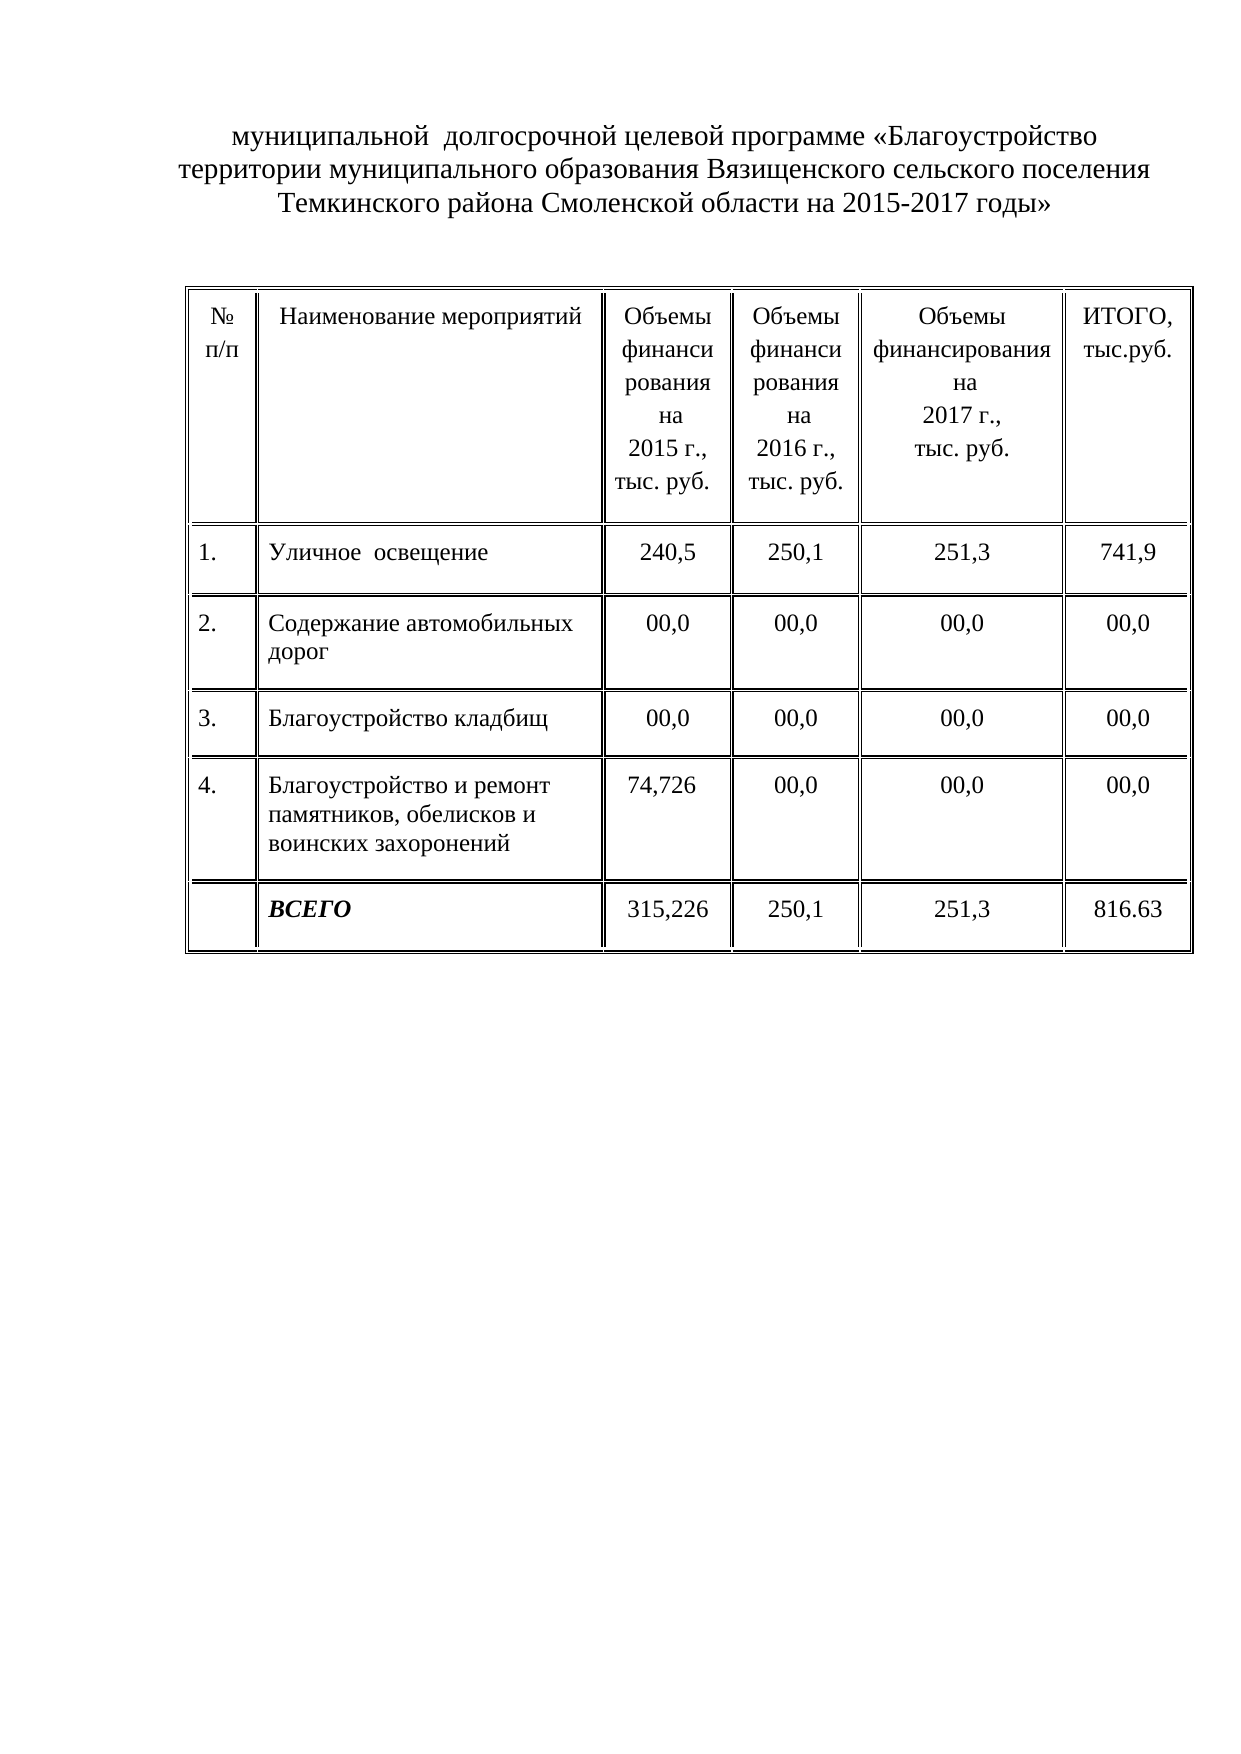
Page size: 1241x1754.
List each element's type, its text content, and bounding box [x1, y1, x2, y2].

table_cell 4. [189, 755, 256, 879]
table_cell 251,3 [862, 526, 1062, 592]
table_cell 00,0 [606, 597, 730, 688]
table_cell 00,0 [862, 597, 1062, 688]
table_cell 816.63 [1064, 879, 1192, 950]
table_cell Содержание автомобильных дорог [259, 597, 601, 688]
table_header Объемы финансирования на 2017 г., тыс. руб. [860, 287, 1064, 522]
table_cell 3. [187, 688, 257, 755]
table_header Объемы финанси рования на 2016 г., тыс. руб. [732, 287, 860, 522]
table_cell 74,726 [606, 759, 730, 879]
table_cell Благоустройство кладбищ [259, 692, 601, 755]
table_cell 2. [187, 593, 257, 688]
text муниципальной долгосрочной целевой программе «Благоустройство территории муниципального образования Вязищенского сельского поселения Темкинского района Смоленской области на 2015-2017 годы» [177, 118, 1152, 219]
table_cell 250,1 [732, 879, 860, 950]
table_cell 00,0 [734, 692, 858, 755]
table_cell ВСЕГО [257, 883, 603, 950]
table_cell Уличное освещение [259, 526, 601, 592]
table_header Объемы финанси рования на 2015 г., тыс. руб. [604, 287, 732, 522]
table_header № п/п [189, 290, 257, 522]
table_header Наименование мероприятий [257, 290, 603, 522]
table_cell 250,1 [734, 526, 858, 592]
table_cell 00,0 [862, 759, 1062, 879]
table_cell Благоустройство и ремонт памятников, обелисков и воинских захоронений [259, 759, 601, 879]
table_cell 00,0 [862, 692, 1062, 755]
table_cell 741,9 [1064, 522, 1192, 592]
table_cell 240,5 [606, 526, 730, 592]
table_cell 315,226 [604, 879, 732, 950]
table_header ИТОГО, тыс.руб. [1064, 290, 1190, 522]
table_cell [187, 879, 257, 950]
table_cell 00,0 [1064, 688, 1192, 755]
table_cell 00,0 [1066, 755, 1190, 879]
table_cell 00,0 [734, 759, 858, 879]
table_cell 00,0 [734, 597, 858, 688]
table_cell 1. [187, 522, 257, 592]
table_cell 251,3 [860, 879, 1064, 950]
table_cell 00,0 [1064, 593, 1192, 688]
table_cell 00,0 [606, 692, 730, 755]
